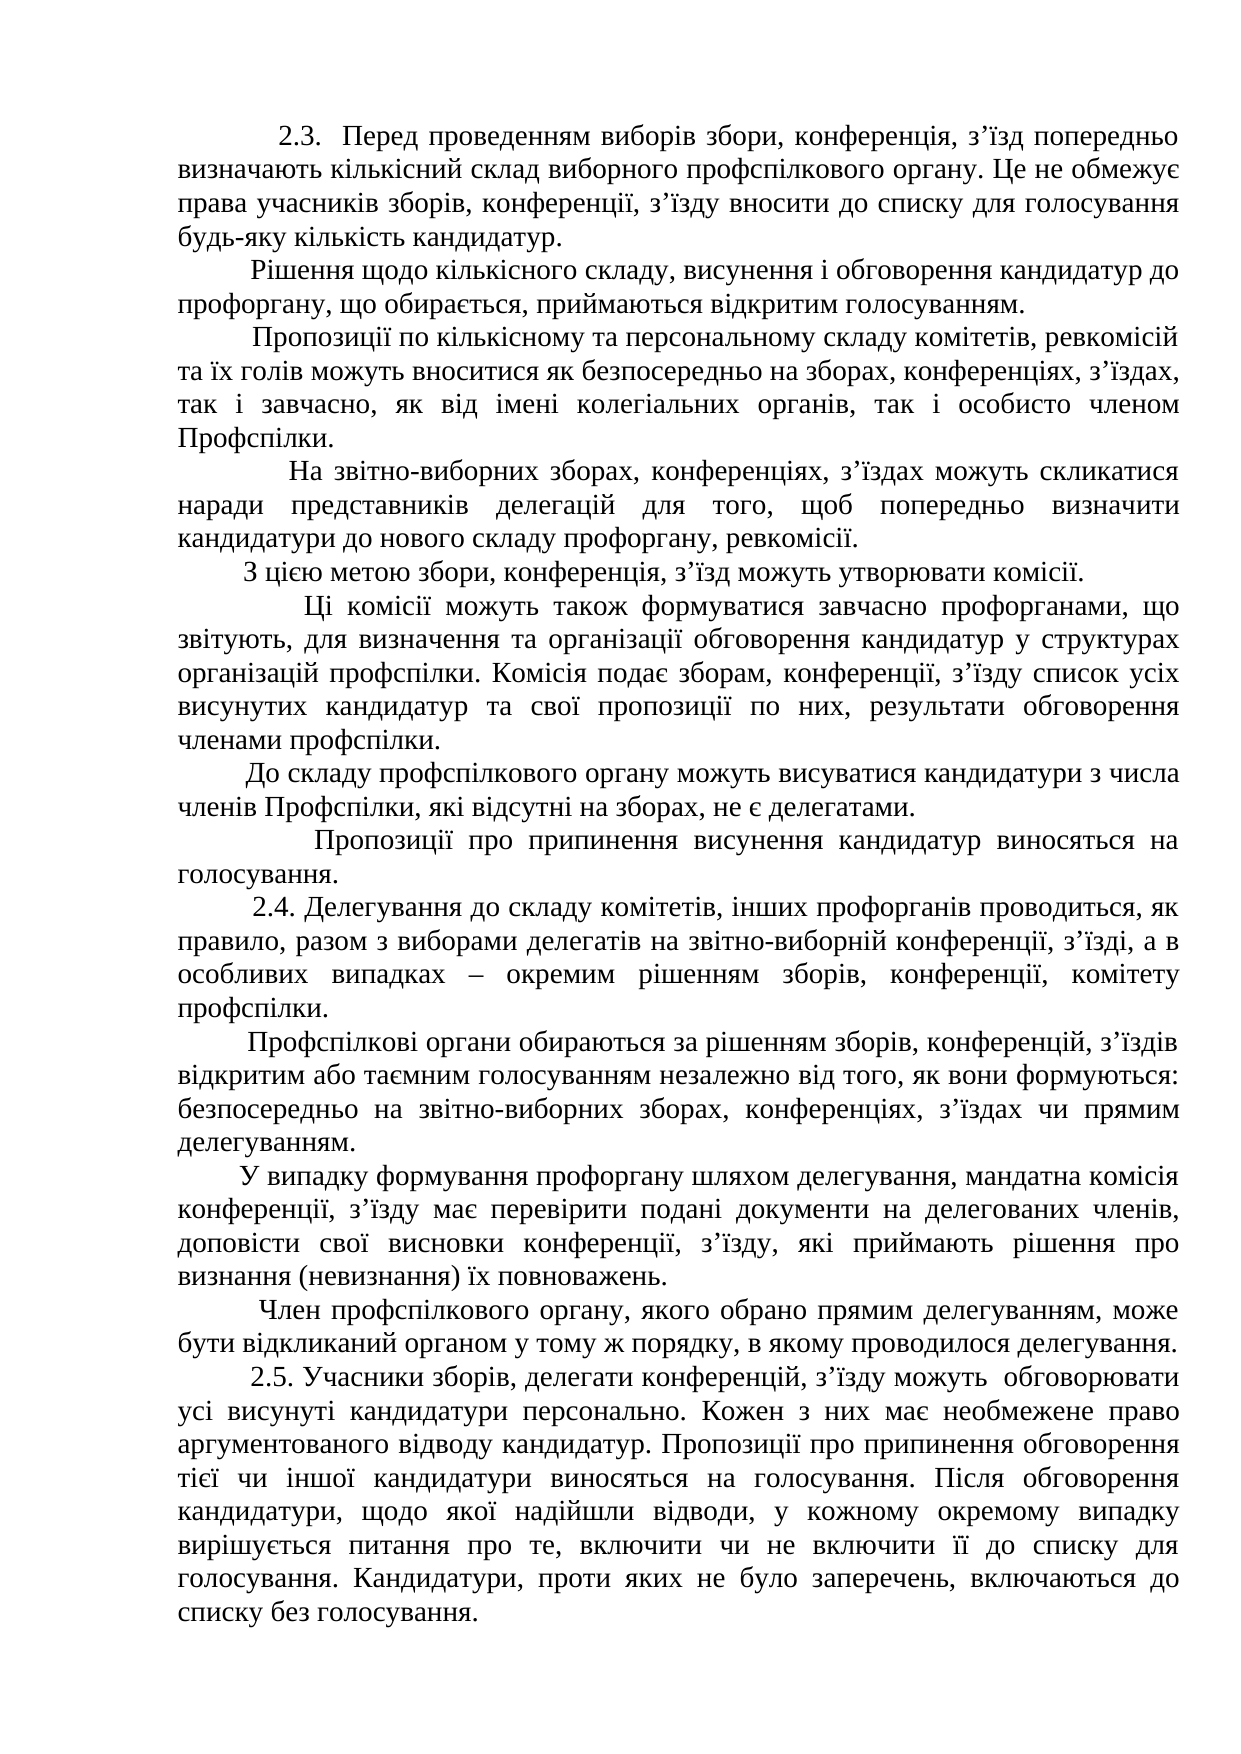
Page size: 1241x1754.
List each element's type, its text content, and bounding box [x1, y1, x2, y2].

text У випадку формування профоргану шляхом делегування, мандатна комісія конференції, з’їзду має перевірити подані документи на делегованих членів, доповісти свої висновки конференції, з’їзду, які приймають рішення про визнання (невизнання) їх повноважень. [177, 1158, 1181, 1292]
text 2.3. Перед проведенням виборів збори, конференція, з’їзд попередньо визначають кількісний склад виборного профспілкового органу. Це не обмежує права учасників зборів, конференції, з’їзду вносити до списку для голосування будь-яку кількість кандидатур. [177, 118, 1181, 252]
text Рішення щодо кількісного складу, висунення і обговорення кандидатур до профоргану, що обирається, приймаються відкритим голосуванням. [177, 252, 1181, 319]
text 2.4. Делегування до складу комітетів, інших профорганів проводиться, як правило, разом з виборами делегатів на звітно-виборній конференції, з’їзді, а в особливих випадках – окремим рішенням зборів, конференції, комітету профспілки. [177, 889, 1181, 1024]
text Член профспілкового органу, якого обрано прямим делегуванням, може бути відкликаний органом у тому ж порядку, в якому проводилося делегування. [177, 1292, 1181, 1359]
text До складу профспілкового органу можуть висуватися кандидатури з числа членів Профспілки, які відсутні на зборах, не є делегатами. [177, 755, 1181, 822]
text Профспілкові органи обираються за рішенням зборів, конференцій, з’їздів відкритим або таємним голосуванням незалежно від того, як вони формуються: безпосередньо на звітно-виборних зборах, конференціях, з’їздах чи прямим делегуванням. [177, 1024, 1181, 1158]
text 2.5. Учасники зборів, делегати конференцій, з’їзду можуть обговорювати усі висунуті кандидатури персонально. Кожен з них має необмежене право аргументованого відводу кандидатур. Пропозиції про припинення обговорення тієї чи іншої кандидатури виносяться на голосування. Після обговорення кандидатури, щодо якої надійшли відводи, у кожному окремому випадку вирішується питання про те, включити чи не включити її до списку для голосування. Кандидатури, проти яких не було заперечень, включаються до списку без голосування. [177, 1359, 1181, 1627]
text На звітно-виборних зборах, конференціях, з’їздах можуть скликатися наради представників делегацій для того, щоб попередньо визначити кандидатури до нового складу профоргану, ревкомісії. [177, 453, 1181, 554]
text З цією метою збори, конференція, з’їзд можуть утворювати комісії. [177, 554, 1181, 588]
text Пропозиції по кількісному та персональному складу комітетів, ревкомісій та їх голів можуть вноситися як безпосередньо на зборах, конференціях, з’їздах, так і завчасно, як від імені колегіальних органів, так і особисто членом Профспілки. [177, 319, 1181, 453]
text Ці комісії можуть також формуватися завчасно профорганами, що звітують, для визначення та організації обговорення кандидатур у структурах організацій профспілки. Комісія подає зборам, конференції, з’їзду список усіх висунутих кандидатур та свої пропозиції по них, результати обговорення членами профспілки. [177, 588, 1181, 755]
text Пропозиції про припинення висунення кандидатур виносяться на голосування. [177, 822, 1181, 889]
